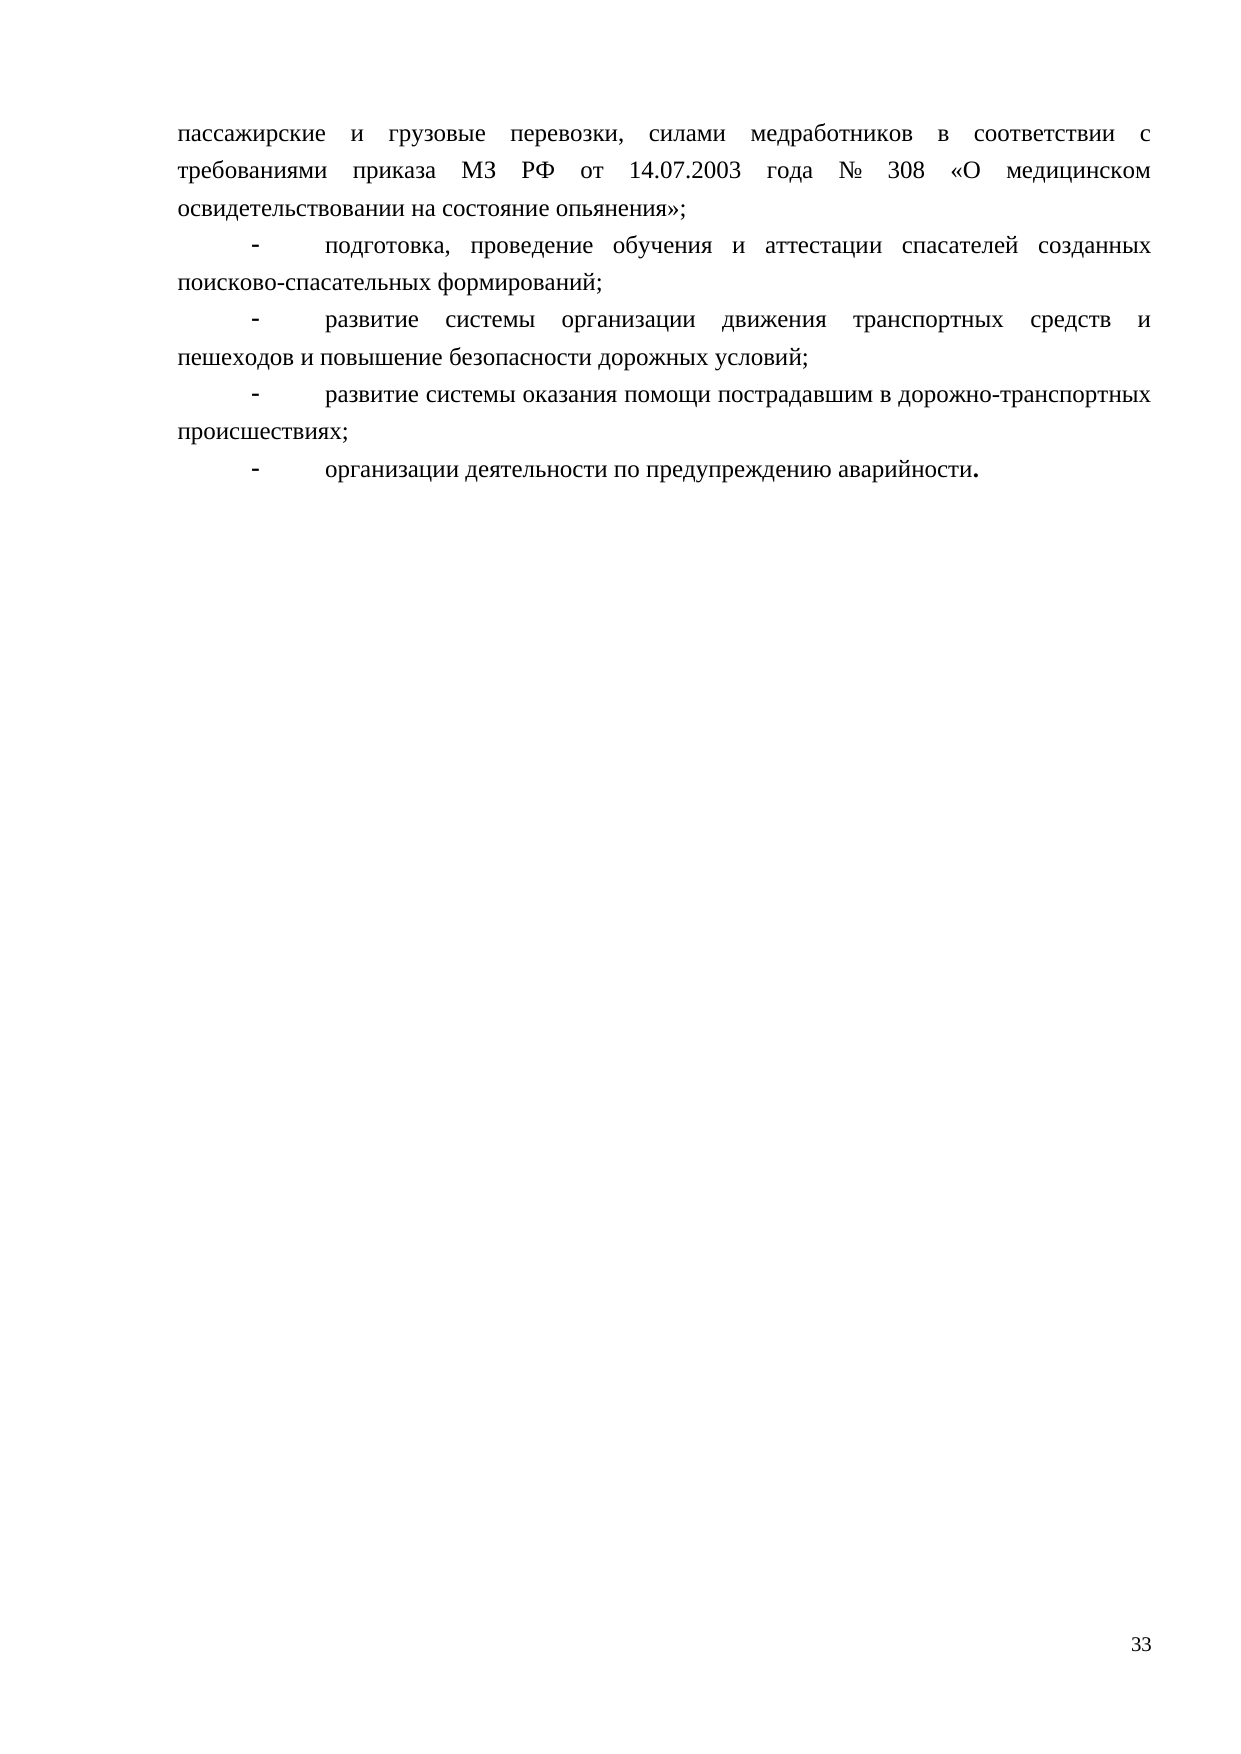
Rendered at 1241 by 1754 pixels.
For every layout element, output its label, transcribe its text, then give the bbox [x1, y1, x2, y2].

list подготовка, проведение обучения и аттестации спасателей созданных поисково-спасательных формирований; [177, 230, 1152, 296]
list организации деятельности по предупреждению аварийности. [177, 454, 1152, 482]
list развитие системы оказания помощи пострадавшим в дорожно-транспортных происшествиях; [177, 379, 1152, 445]
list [177, 118, 1152, 221]
list развитие системы организации движения транспортных средств и пешеходов и повышение безопасности дорожных условий; [177, 304, 1152, 371]
